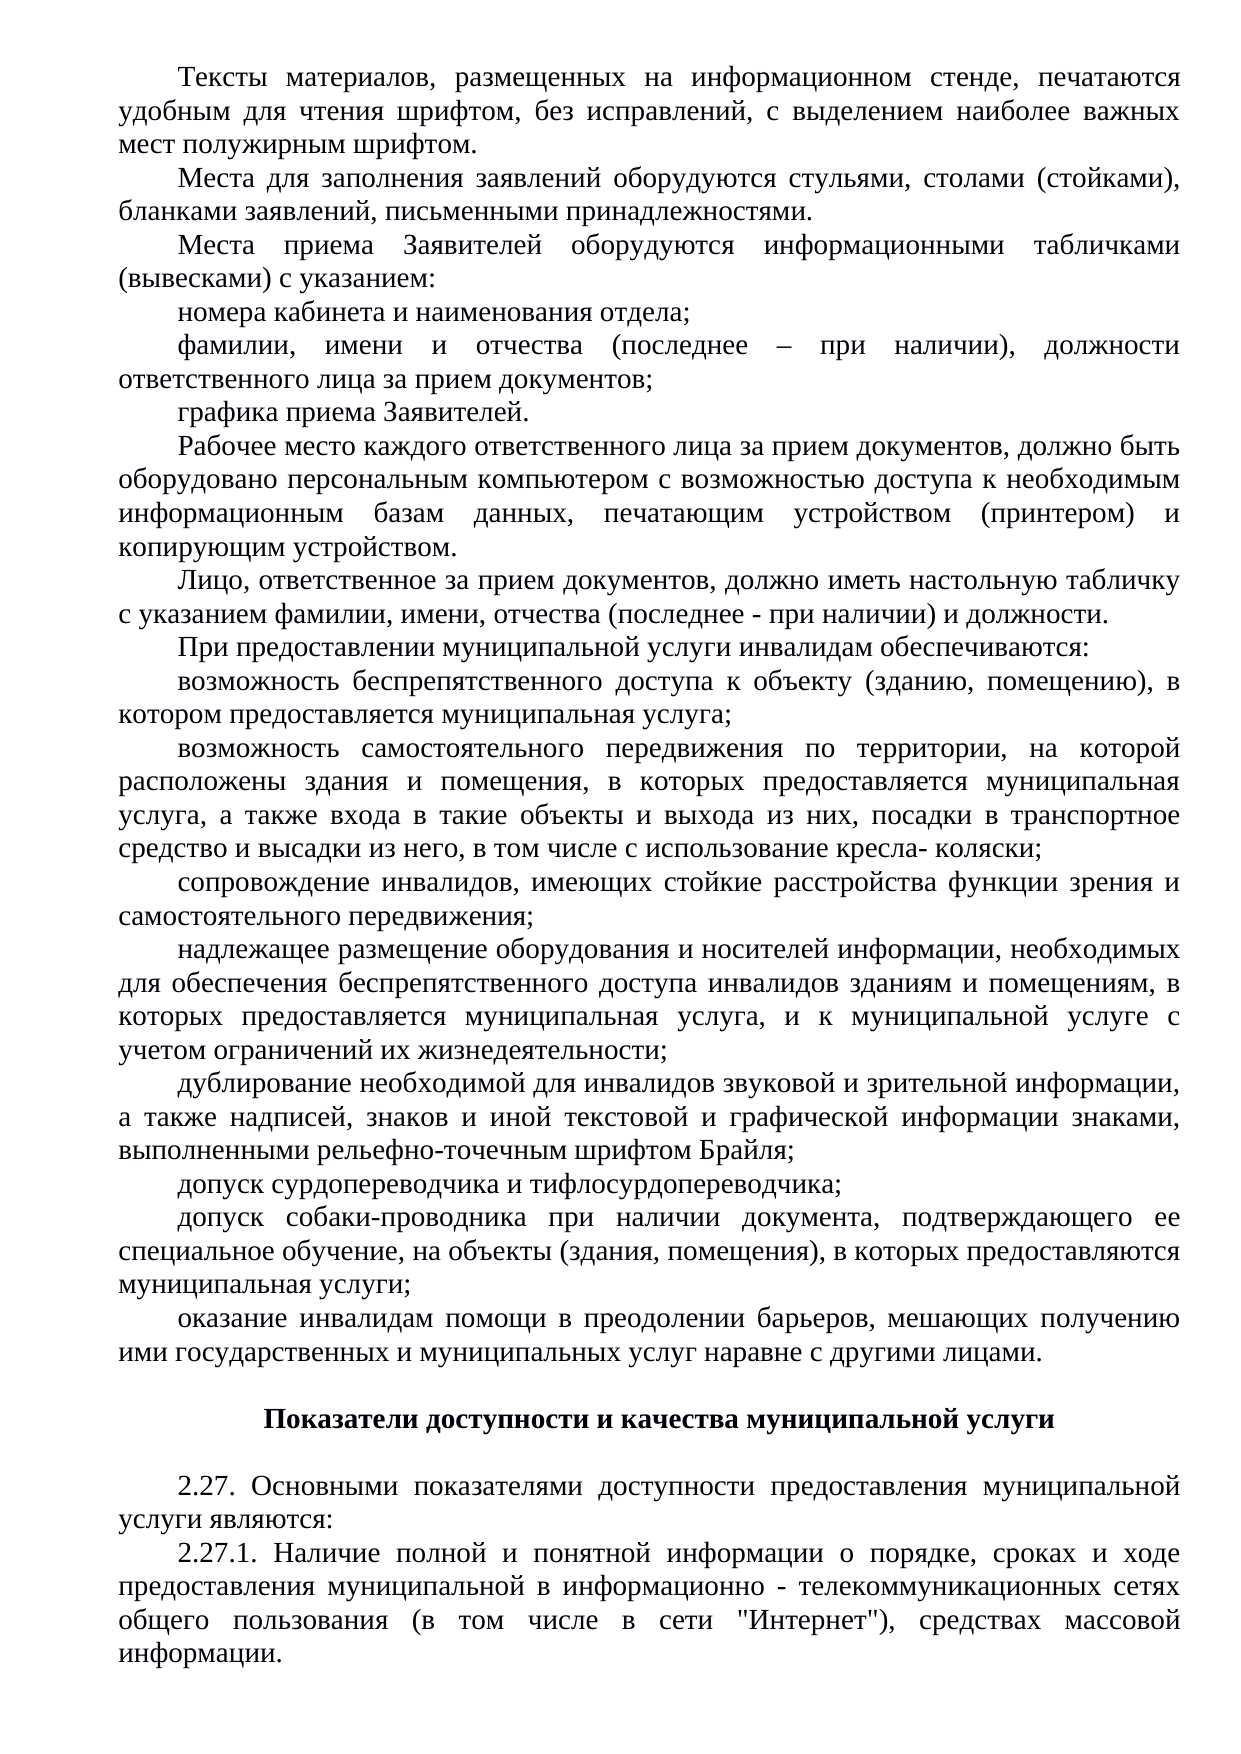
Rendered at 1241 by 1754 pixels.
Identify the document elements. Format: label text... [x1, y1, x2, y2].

text фамилии, имени и отчества (последнее – при наличии), должности ответственного лица за прием документов; [118, 327, 1181, 394]
text оказание инвалидам помощи в преодолении барьеров, мешающих получению ими государственных и муниципальных услуг наравне с другими лицами. [118, 1300, 1181, 1367]
text При предоставлении муниципальной услуги инвалидам обеспечиваются: [118, 629, 1181, 663]
text Места приема Заявителей оборудуются информационными табличками (вывесками) с указанием: [118, 227, 1181, 294]
text 2.27.1. Наличие полной и понятной информации о порядке, сроках и ходе предоставления муниципальной в информационно - телекоммуникационных сетях общего пользования (в том числе в сети "Интернет"), средствах массовой информации. [118, 1535, 1181, 1669]
text Места для заполнения заявлений оборудуются стульями, столами (стойками), бланками заявлений, письменными принадлежностями. [118, 160, 1181, 227]
text Лицо, ответственное за прием документов, должно иметь настольную табличку с указанием фамилии, имени, отчества (последнее - при наличии) и должности. [118, 562, 1181, 629]
text Тексты материалов, размещенных на информационном стенде, печатаются удобным для чтения шрифтом, без исправлений, с выделением наиболее важных мест полужирным шрифтом. [118, 59, 1181, 160]
text сопровождение инвалидов, имеющих стойкие расстройства функции зрения и самостоятельного передвижения; [118, 864, 1181, 931]
subtitle Показатели доступности и качества муниципальной услуги [138, 1401, 1181, 1434]
text допуск сурдопереводчика и тифлосурдопереводчика; [118, 1166, 1181, 1199]
text графика приема Заявителей. [118, 394, 1181, 428]
text дублирование необходимой для инвалидов звуковой и зрительной информации, а также надписей, знаков и иной текстовой и графической информации знаками, выполненными рельефно-точечным шрифтом Брайля; [118, 1065, 1181, 1166]
text надлежащее размещение оборудования и носителей информации, необходимых для обеспечения беспрепятственного доступа инвалидов зданиям и помещениям, в которых предоставляется муниципальная услуга, и к муниципальной услуге с учетом ограничений их жизнедеятельности; [118, 931, 1181, 1065]
text возможность самостоятельного передвижения по территории, на которой расположены здания и помещения, в которых предоставляется муниципальная услуга, а также входа в такие объекты и выхода из них, посадки в транспортное средство и высадки из него, в том числе с использование кресла- коляски; [118, 730, 1181, 864]
text Рабочее место каждого ответственного лица за прием документов, должно быть оборудовано персональным компьютером с возможностью доступа к необходимым информационным базам данных, печатающим устройством (принтером) и копирующим устройством. [118, 428, 1181, 562]
text 2.27. Основными показателями доступности предоставления муниципальной услуги являются: [118, 1468, 1181, 1535]
text номера кабинета и наименования отдела; [118, 294, 1181, 327]
text возможность беспрепятственного доступа к объекту (зданию, помещению), в котором предоставляется муниципальная услуга; [118, 663, 1181, 730]
text допуск собаки-проводника при наличии документа, подтверждающего ее специальное обучение, на объекты (здания, помещения), в которых предоставляются муниципальная услуги; [118, 1199, 1181, 1300]
